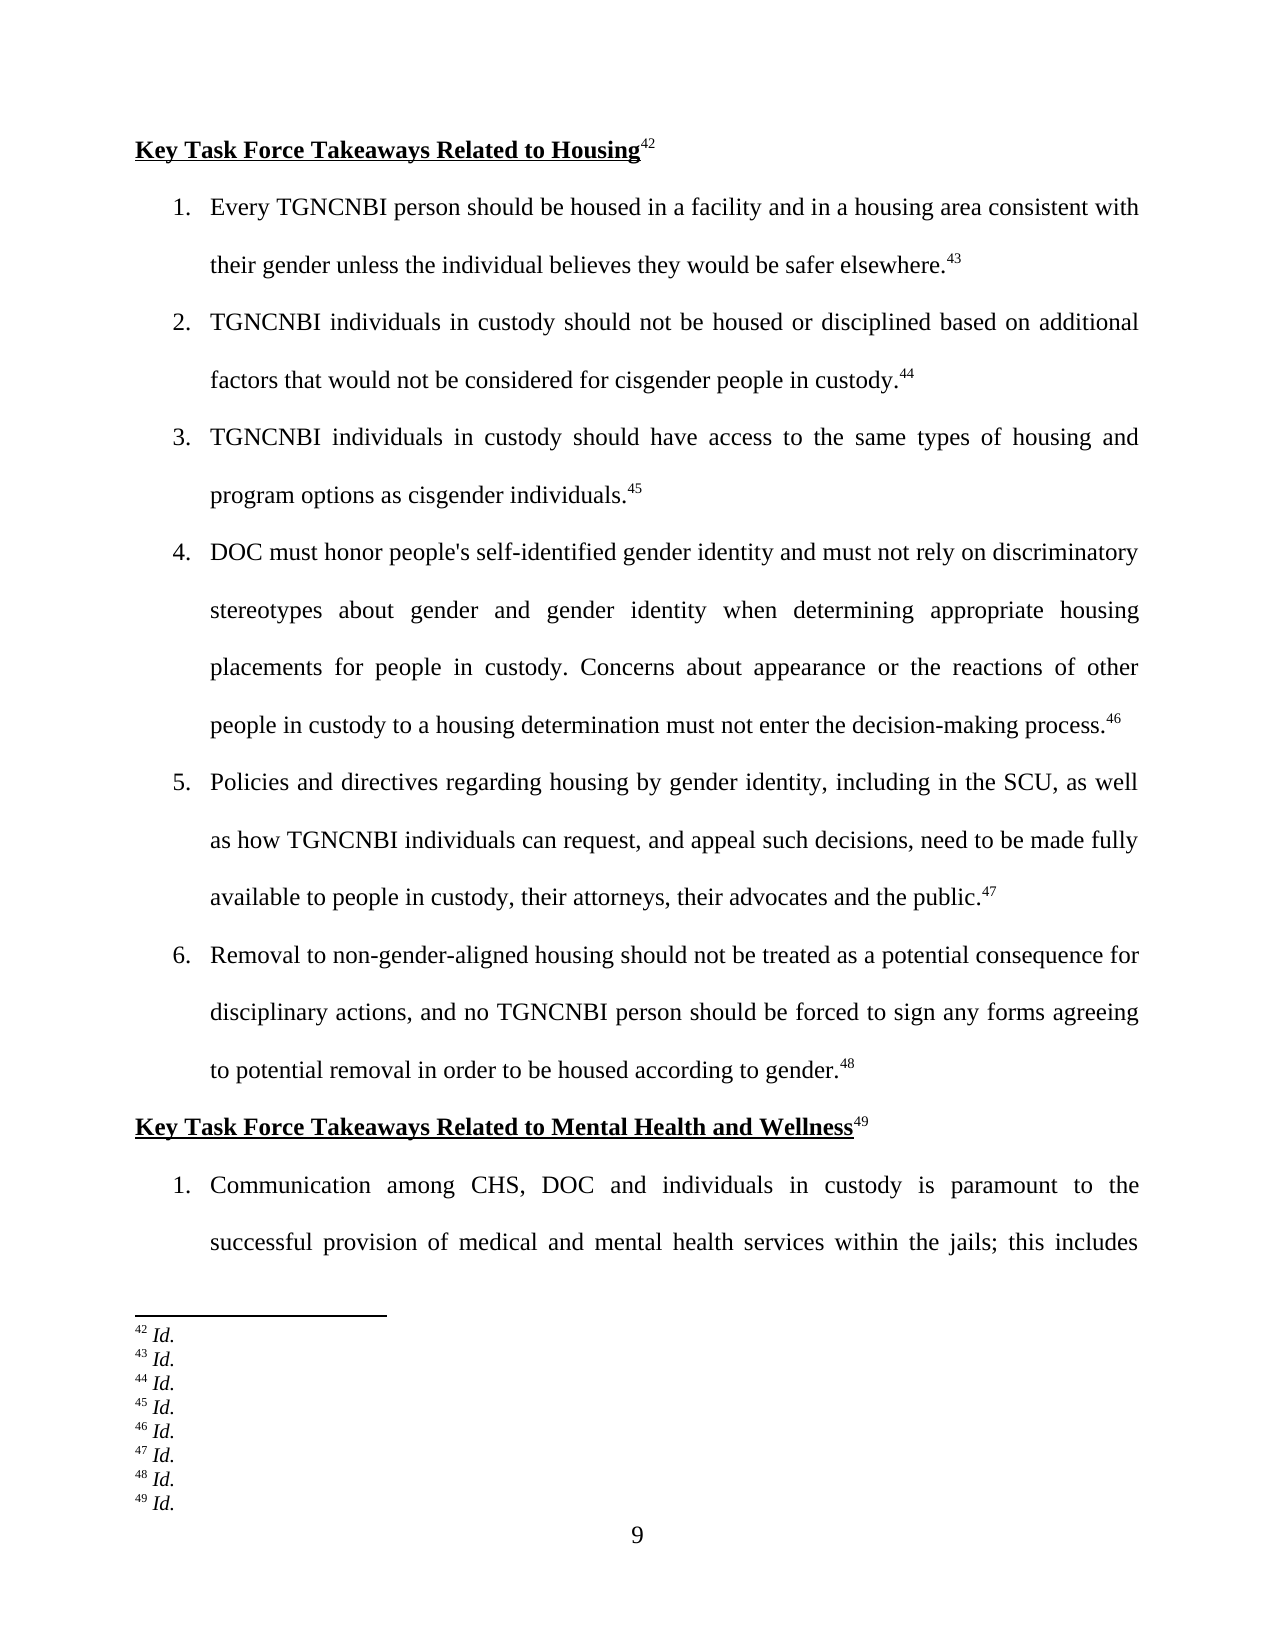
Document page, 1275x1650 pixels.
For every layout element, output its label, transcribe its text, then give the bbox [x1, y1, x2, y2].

text Key Task Force Takeaways Related to Mental Health and Wellness [135, 1112, 1140, 1141]
list TGNCNBI individuals in custody should not be housed or disciplined based on additional factors that would not be considered for cisgender people in custody. [172, 307, 1140, 394]
list Every TGNCNBI person should be housed in a facility and in a housing area consistent with their gender unless the individual believes they would be safer elsewhere. [172, 192, 1140, 279]
list DOC must honor people's self-identified gender identity and must not rely on discriminatory stereotypes about gender and gender identity when determining appropriate housing placements for people in custody. Concerns about appearance or the reactions of other people in custody to a housing determination must not enter the decision-making process. [172, 537, 1140, 739]
list Removal to non-gender-aligned housing should not be treated as a potential consequence for disciplinary actions, and no TGNCNBI person should be forced to sign any forms agreeing to potential removal in order to be housed according to gender. [172, 940, 1140, 1084]
list Policies and directives regarding housing by gender identity, including in the SCU, as well as how TGNCNBI individuals can request, and appeal such decisions, need to be made fully available to people in custody, their attorneys, their advocates and the public. [172, 767, 1140, 911]
list TGNCNBI individuals in custody should have access to the same types of housing and program options as cisgender individuals. [172, 422, 1140, 509]
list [172, 1170, 1140, 1256]
text Key Task Force Takeaways Related to Housing [135, 135, 1140, 164]
